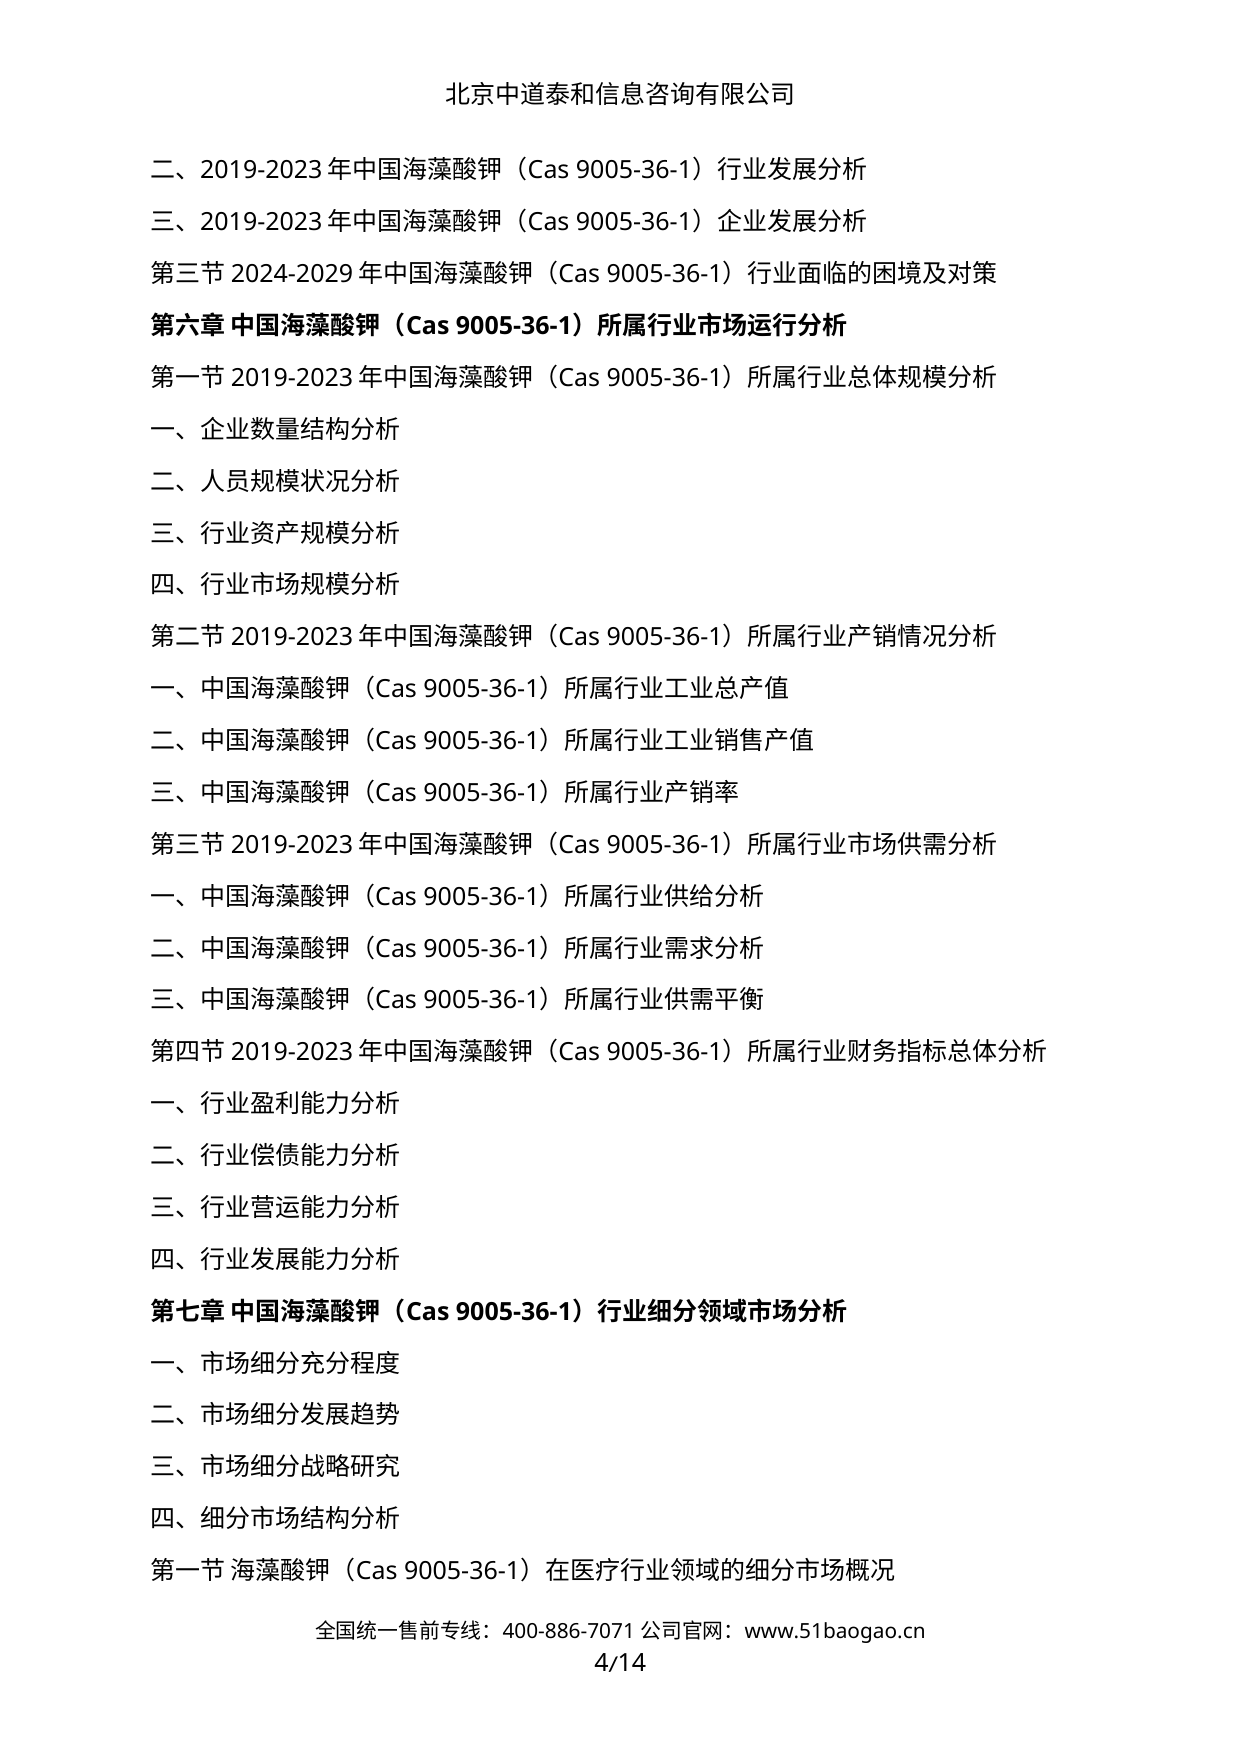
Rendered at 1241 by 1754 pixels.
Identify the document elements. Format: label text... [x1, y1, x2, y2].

text 第一节 2019-2023年中国海藻酸钾（Cas 9005-36-1）所属行业总体规模分析 [150, 357, 1090, 394]
text 二、人员规模状况分析 [150, 461, 1090, 497]
text 四、行业发展能力分析 [150, 1239, 1090, 1276]
text 二、中国海藻酸钾（Cas 9005-36-1）所属行业需求分析 [150, 928, 1090, 964]
text 三、市场细分战略研究 [150, 1447, 1090, 1483]
text 第七章 中国海藻酸钾（Cas 9005-36-1）行业细分领域市场分析 [150, 1291, 1090, 1327]
text 一、中国海藻酸钾（Cas 9005-36-1）所属行业工业总产值 [150, 669, 1090, 705]
text 二、行业偿债能力分析 [150, 1136, 1090, 1172]
text 一、市场细分充分程度 [150, 1343, 1090, 1379]
text 一、中国海藻酸钾（Cas 9005-36-1）所属行业供给分析 [150, 876, 1090, 912]
text 三、中国海藻酸钾（Cas 9005-36-1）所属行业供需平衡 [150, 980, 1090, 1016]
text 第一节 海藻酸钾（Cas 9005-36-1）在医疗行业领域的细分市场概况 [150, 1551, 1090, 1587]
text 第六章 中国海藻酸钾（Cas 9005-36-1）所属行业市场运行分析 [150, 306, 1090, 342]
text 二、2019-2023年中国海藻酸钾（Cas 9005-36-1）行业发展分析 [150, 150, 1090, 186]
text 三、行业营运能力分析 [150, 1187, 1090, 1224]
text 四、细分市场结构分析 [150, 1499, 1090, 1535]
text 三、2019-2023年中国海藻酸钾（Cas 9005-36-1）企业发展分析 [150, 202, 1090, 238]
text 一、行业盈利能力分析 [150, 1084, 1090, 1120]
text 第二节 2019-2023年中国海藻酸钾（Cas 9005-36-1）所属行业产销情况分析 [150, 617, 1090, 653]
text 四、行业市场规模分析 [150, 565, 1090, 601]
text 第三节 2024-2029年中国海藻酸钾（Cas 9005-36-1）行业面临的困境及对策 [150, 254, 1090, 290]
text 一、企业数量结构分析 [150, 409, 1090, 446]
text 第四节 2019-2023年中国海藻酸钾（Cas 9005-36-1）所属行业财务指标总体分析 [150, 1032, 1090, 1068]
text 三、中国海藻酸钾（Cas 9005-36-1）所属行业产销率 [150, 772, 1090, 809]
text 三、行业资产规模分析 [150, 513, 1090, 549]
text 二、中国海藻酸钾（Cas 9005-36-1）所属行业工业销售产值 [150, 721, 1090, 757]
text 第三节 2019-2023年中国海藻酸钾（Cas 9005-36-1）所属行业市场供需分析 [150, 824, 1090, 861]
text 二、市场细分发展趋势 [150, 1395, 1090, 1431]
